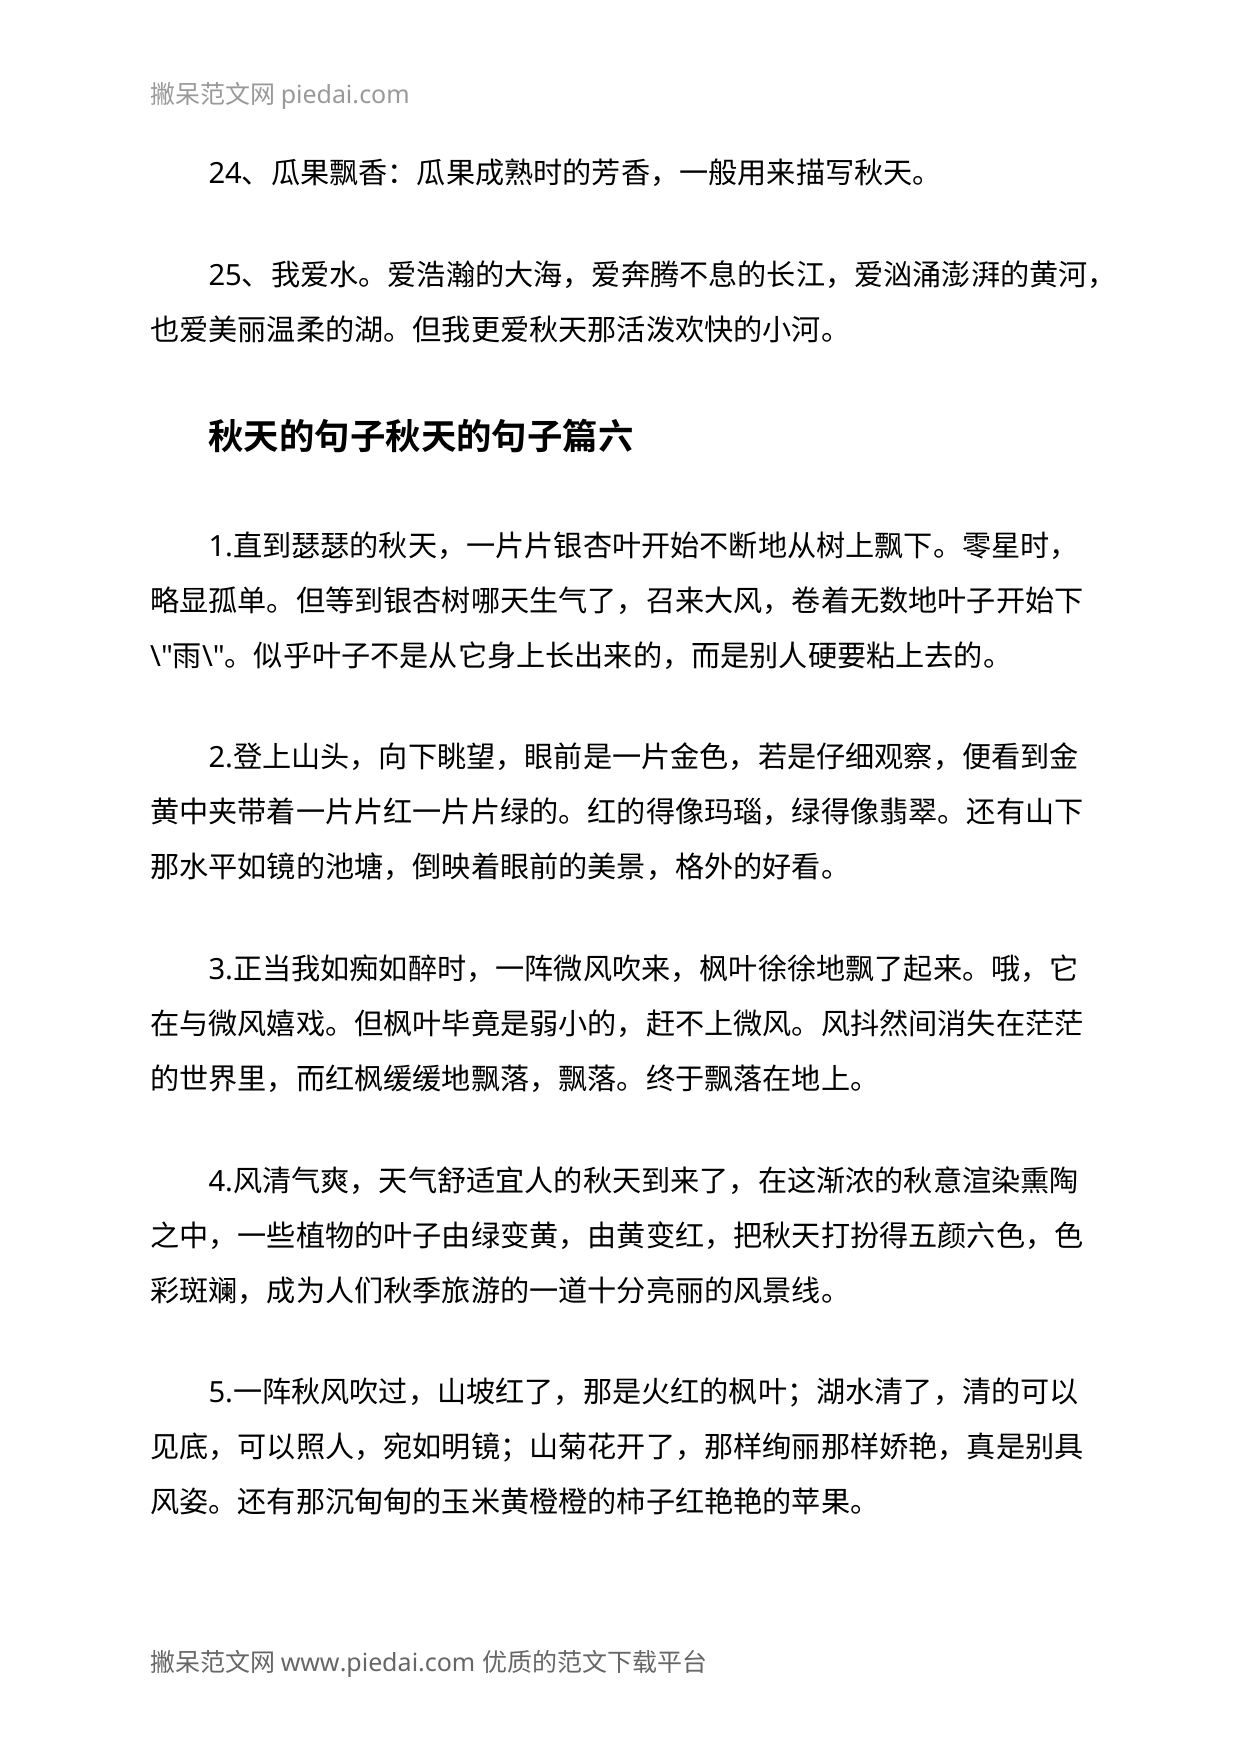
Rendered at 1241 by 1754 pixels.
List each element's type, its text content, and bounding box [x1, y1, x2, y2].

text 1.直到瑟瑟的秋天，一片片银杏叶开始不断地从树上飘下。零星时，略显孤单。但等到银杏树哪天生气了，召来大风，卷着无数地叶子开始下\"雨\"。似乎叶子不是从它身上长出来的，而是别人硬要粘上去的。 [150, 522, 1090, 674]
text 5.一阵秋风吹过，山坡红了，那是火红的枫叶；湖水清了，清的可以见底，可以照人，宛如明镜；山菊花开了，那样绚丽那样娇艳，真是别具风姿。还有那沉甸甸的玉米黄橙橙的柿子红艳艳的苹果。 [150, 1369, 1090, 1521]
text 3.正当我如痴如醉时，一阵微风吹来，枫叶徐徐地飘了起来。哦，它在与微风嬉戏。但枫叶毕竟是弱小的，赶不上微风。风抖然间消失在茫茫的世界里，而红枫缓缓地飘落，飘落。终于飘落在地上。 [150, 946, 1090, 1098]
text 秋天的句子秋天的句子篇六 [150, 409, 1090, 460]
text 4.风清气爽，天气舒适宜人的秋天到来了，在这渐浓的秋意渲染熏陶之中，一些植物的叶子由绿变黄，由黄变红，把秋天打扮得五颜六色，色彩斑斓，成为人们秋季旅游的一道十分亮丽的风景线。 [150, 1157, 1090, 1309]
text 24、瓜果飘香：瓜果成熟时的芳香，一般用来描写秋天。 [150, 150, 1090, 192]
text 2.登上山头，向下眺望，眼前是一片金色，若是仔细观察，便看到金黄中夹带着一片片红一片片绿的。红的得像玛瑙，绿得像翡翠。还有山下那水平如镜的池塘，倒映着眼前的美景，格外的好看。 [150, 734, 1090, 886]
text 25、我爱水。爱浩瀚的大海，爱奔腾不息的长江，爱汹涌澎湃的黄河，也爱美丽温柔的湖。但我更爱秋天那活泼欢快的小河。 [150, 252, 1090, 349]
